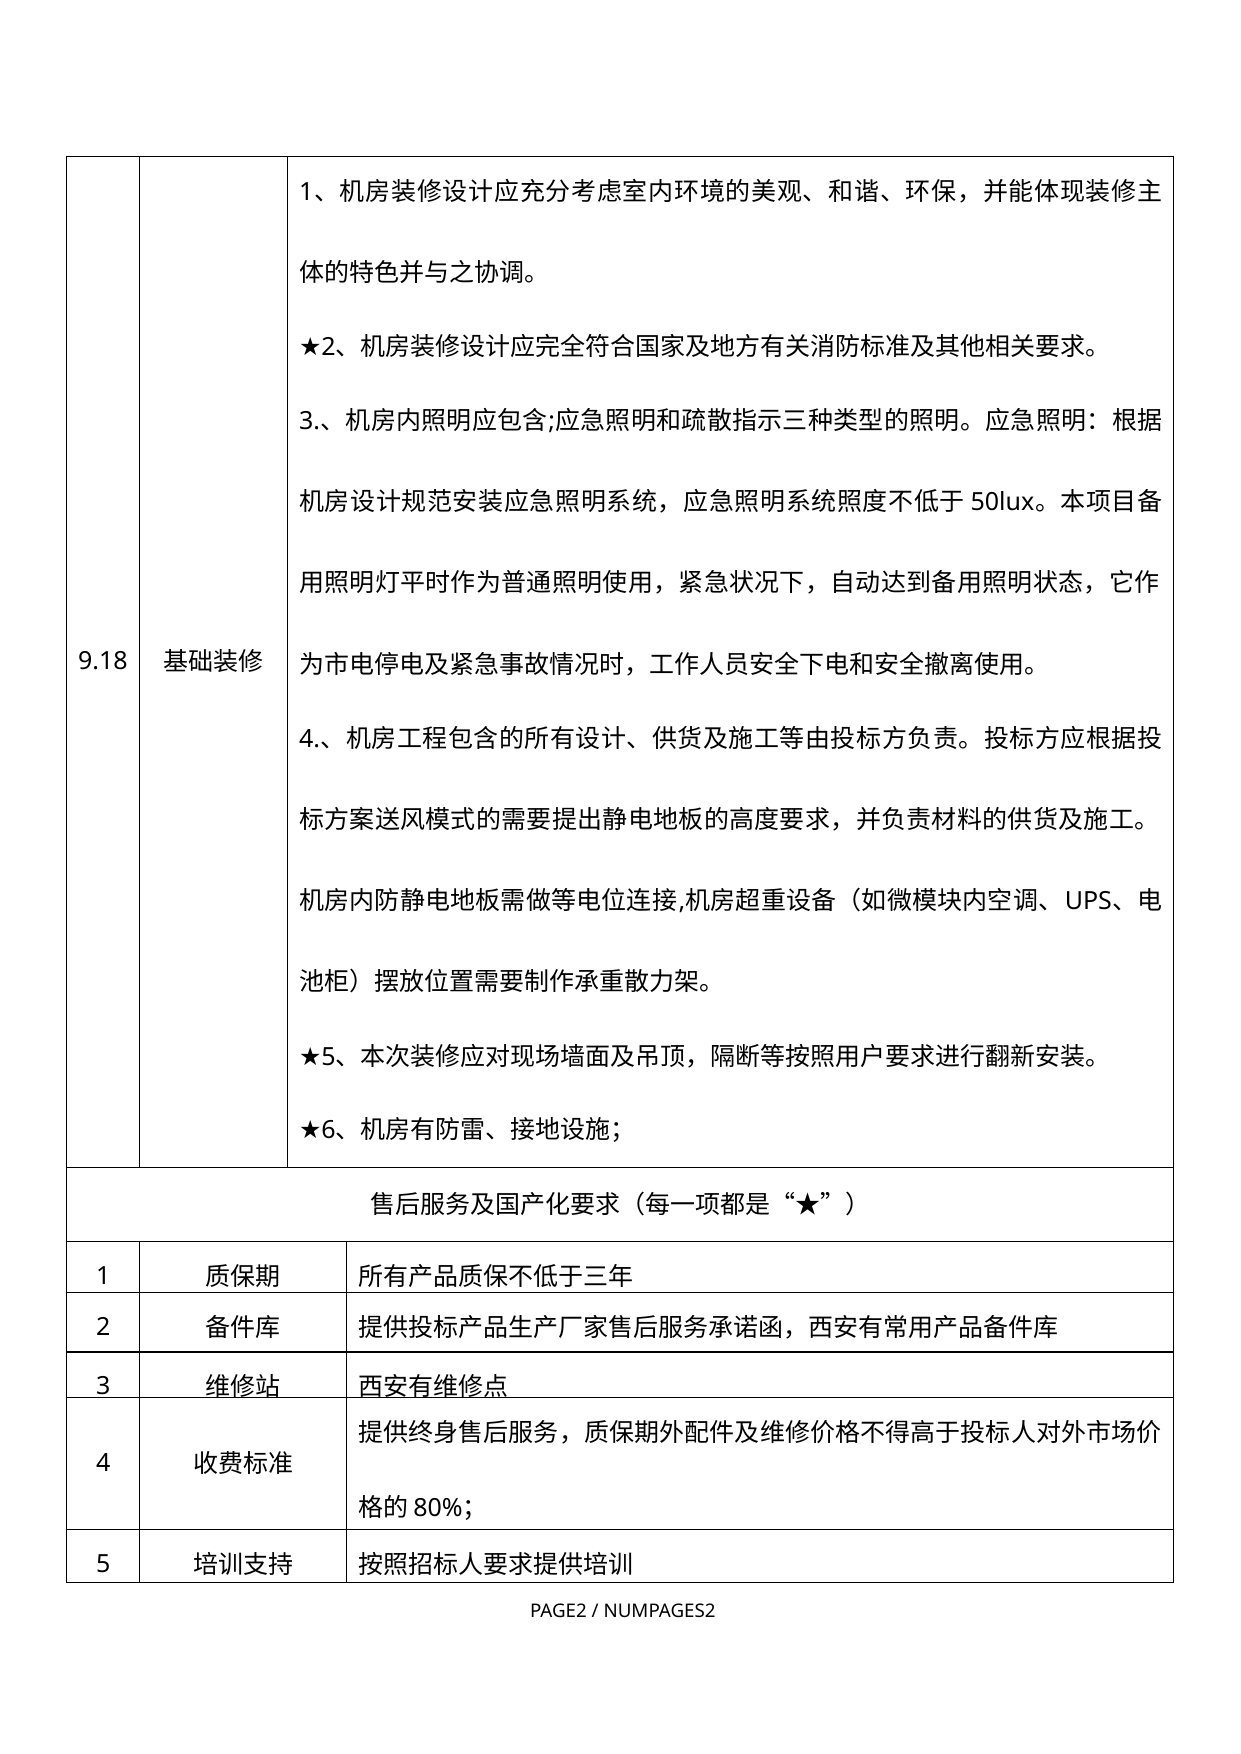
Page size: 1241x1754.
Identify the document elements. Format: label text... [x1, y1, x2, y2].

table_cell 维修站 [140, 1353, 346, 1397]
table_cell 培训支持 [140, 1530, 346, 1582]
table_cell 质保期 [140, 1242, 346, 1292]
table_cell 售后服务及国产化要求（每一项都是“★”） [67, 1168, 1173, 1241]
table_cell 提供终身售后服务，质保期外配件及维修价格不得高于投标人对外市场价格的80%； 至少三年免收机房动环监控短信服务费； [347, 1398, 1173, 1529]
table_cell 西安有维修点 [347, 1353, 1173, 1397]
table_cell 收费标准 [140, 1398, 346, 1529]
table_cell 按照招标人要求提供培训 [347, 1530, 1173, 1582]
table_cell 2 [67, 1293, 139, 1351]
table_cell 9.18 [67, 157, 139, 1167]
table_cell 1、机房装修设计应充分考虑室内环境的美观、和谐、环保，并能体现装修主体的特色并与之协调。 ★2、机房装修设计应完全符合国家及地方有关消防标准及其他相关要求。 3.、机房内照明应包含;应急照明和疏散指示三种类型的照明。应急照明：根据机房设计规范安装应急照明系统，应急照明系统照度不低于50lux。本项目备用照明灯平时作为普通照明使用，紧急状况下，自动达到备用照明状态，它作为市电停电及紧急事故情况时，工作人员安全下电和安全撤离使用。 4.、机房工程包含的所有设计、供货及施工等由投标方负责。投标方应根据投标方案送风模式的需要提出静电地板的高度要求，并负责材料的供货及施工。机房内防静电地板需做等电位连接,机房超重设备（如微模块内空调、UPS、电池柜）摆放位置需要制作承重散力架。 ★5、本次装修应对现场墙面及吊顶，隔断等按照用户要求进行翻新安装。 ★6、机房有防雷、接地设施； [288, 157, 1173, 1167]
table_cell 基础装修 [140, 157, 287, 1167]
table_cell 所有产品质保不低于三年 [347, 1242, 1173, 1292]
table_cell 提供投标产品生产厂家售后服务承诺函，西安有常用产品备件库 [347, 1293, 1173, 1351]
table_cell 备件库 [140, 1293, 346, 1351]
table_cell 5 [67, 1530, 139, 1582]
table_cell 3 [67, 1353, 139, 1397]
table_cell 1 [67, 1242, 139, 1292]
table_cell 4 [67, 1398, 139, 1529]
